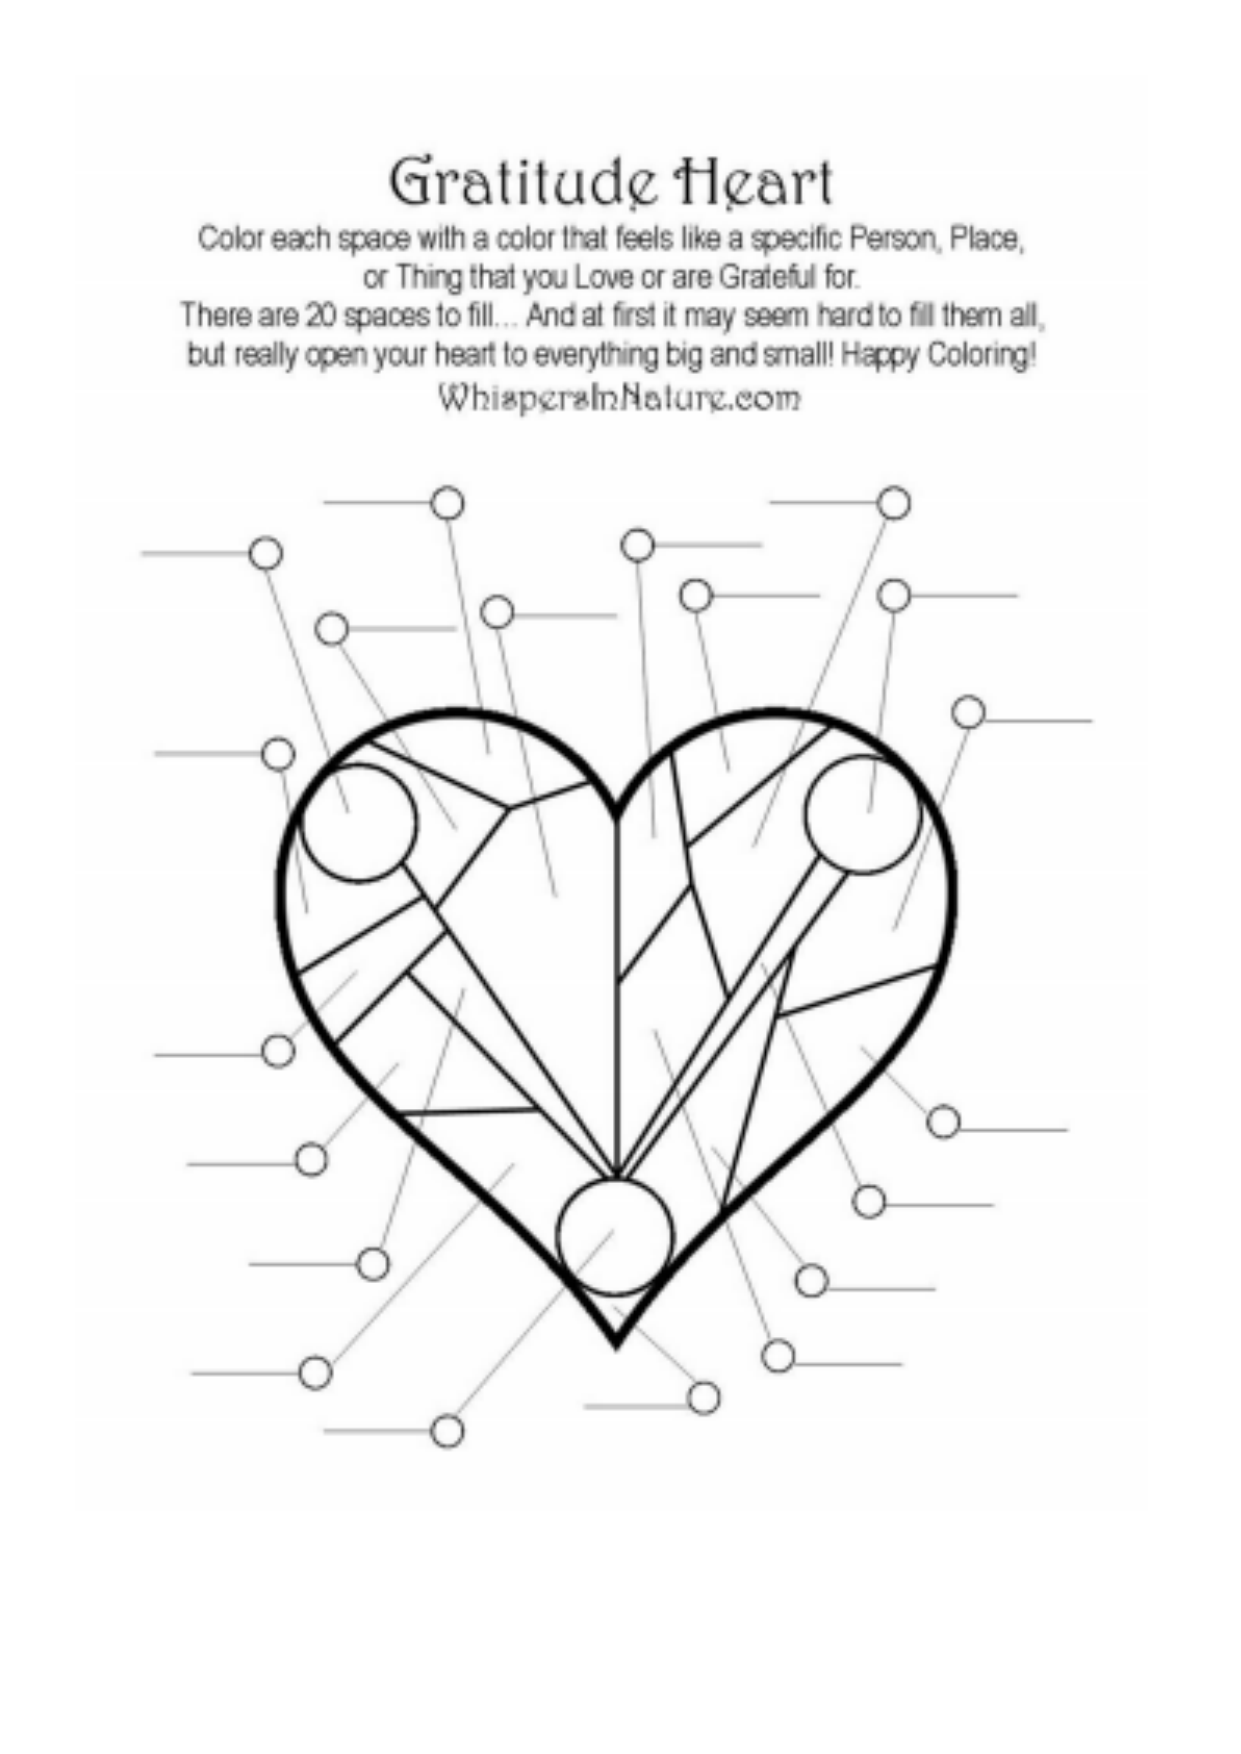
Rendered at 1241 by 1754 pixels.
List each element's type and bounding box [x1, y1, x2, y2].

picture [75, 75, 1149, 1511]
